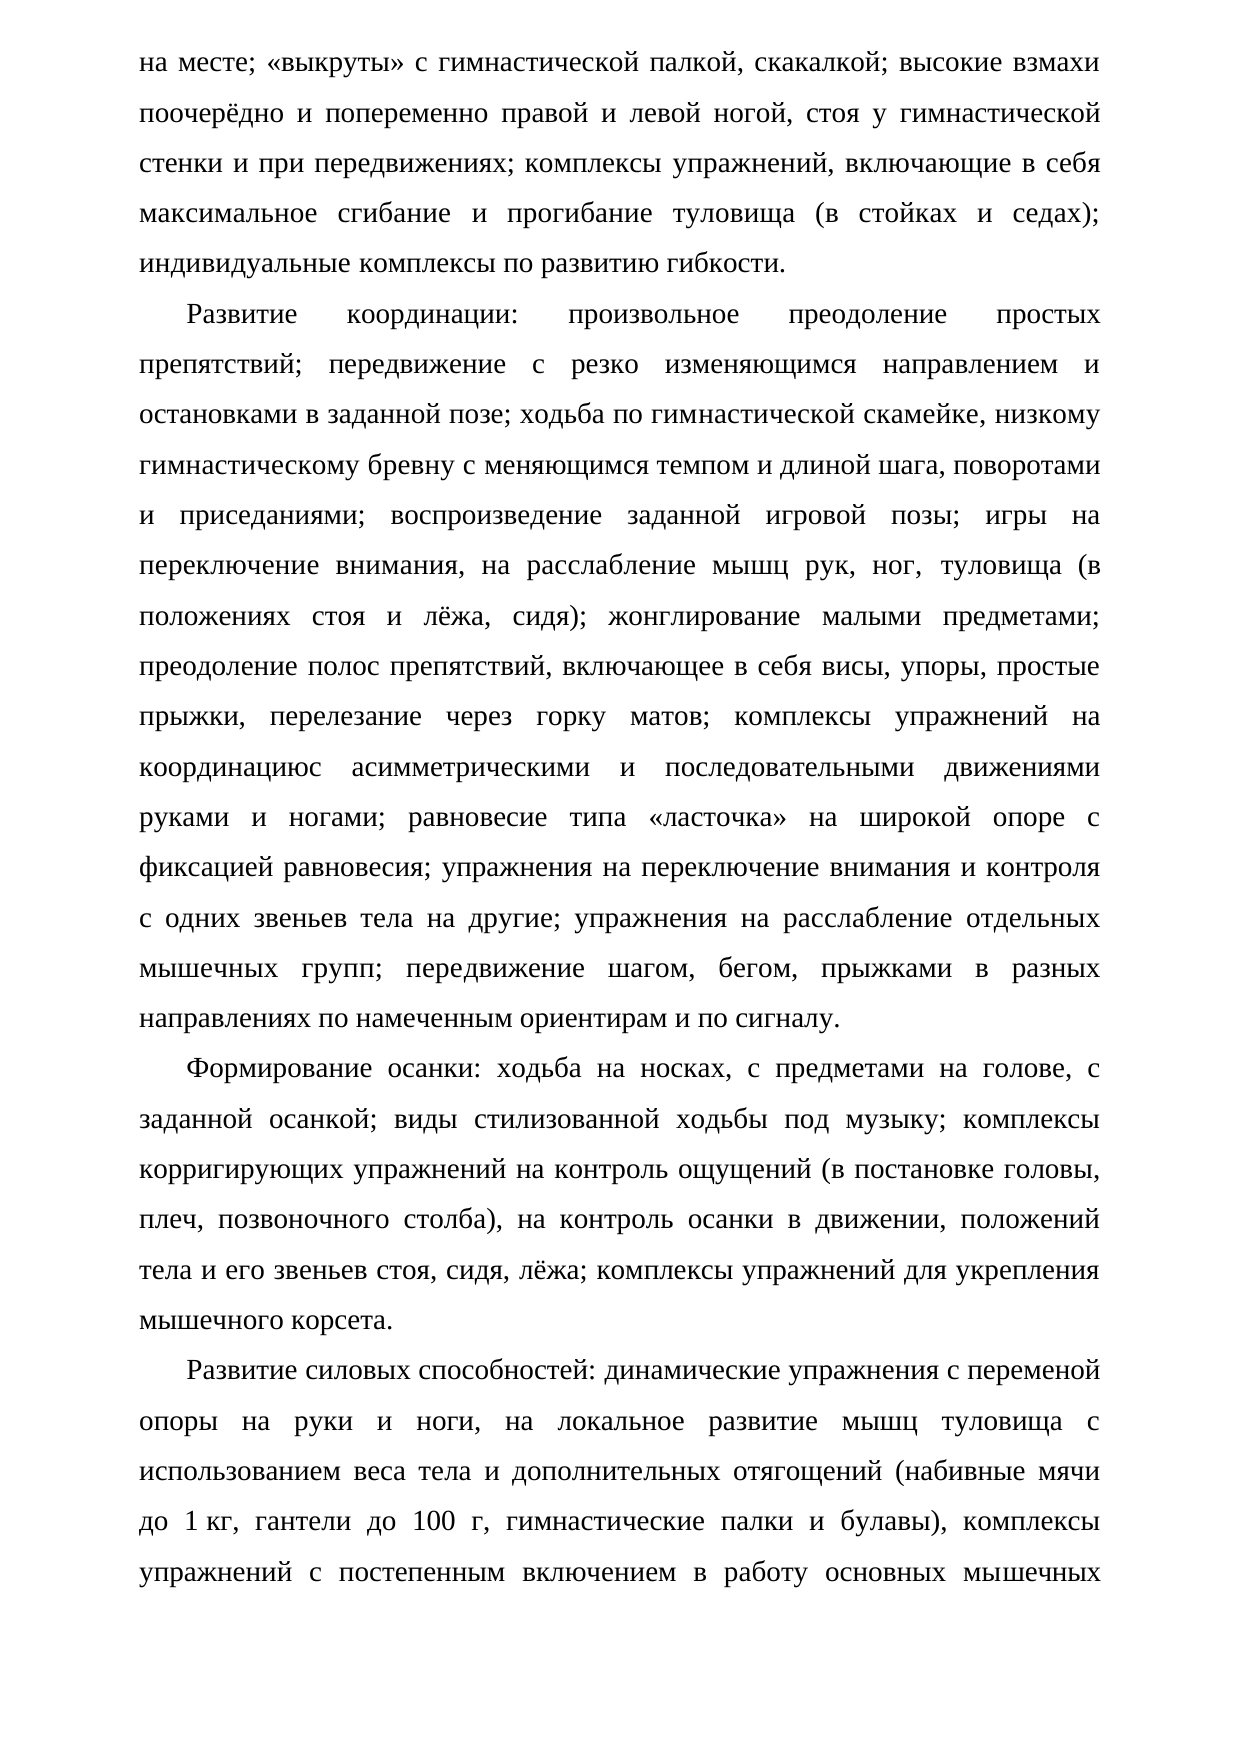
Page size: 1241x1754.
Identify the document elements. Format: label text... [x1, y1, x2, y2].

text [139, 1352, 1101, 1587]
text Развитие координации: произвольное преодоление простых препятствий; передвижение с резко изменяющимся направлением и остановками в заданной позе; ходьба по гимнастической скамейке, низкому гимнастическому бревну с меняющимся темпом и длиной шага, поворотами и приседаниями; воспроизведение заданной игровой позы; игры на переключение внимания, на расслабление мышц рук, ног, туловища (в положениях стоя и лёжа, сидя); жонглирование малыми предметами; преодоление полос препятствий, включающее в себя висы, упоры, простые прыжки, перелезание через горку матов; комплексы упражнений на координациюс асимметрическими и последовательными движениями руками и ногами; равновесие типа «ласточка» на широкой опоре с фиксацией равновесия; упражнения на переключение внимания и контроля с одних звеньев тела на другие; упражнения на расслабление отдельных мышечных групп; передвижение шагом, бегом, прыжками в разных направлениях по намеченным ориентирам и по сигналу. [139, 296, 1101, 1034]
text Формирование осанки: ходьба на носках, с предметами на голове, с заданной осанкой; виды стилизованной ходьбы под музыку; комплексы корригирующих упражнений на контроль ощущений (в постановке головы, плеч, позвоночного столба), на контроль осанки в движении, положений тела и его звеньев стоя, сидя, лёжа; комплексы упражнений для укрепления мышечного корсета. [139, 1051, 1101, 1336]
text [139, 44, 1101, 279]
